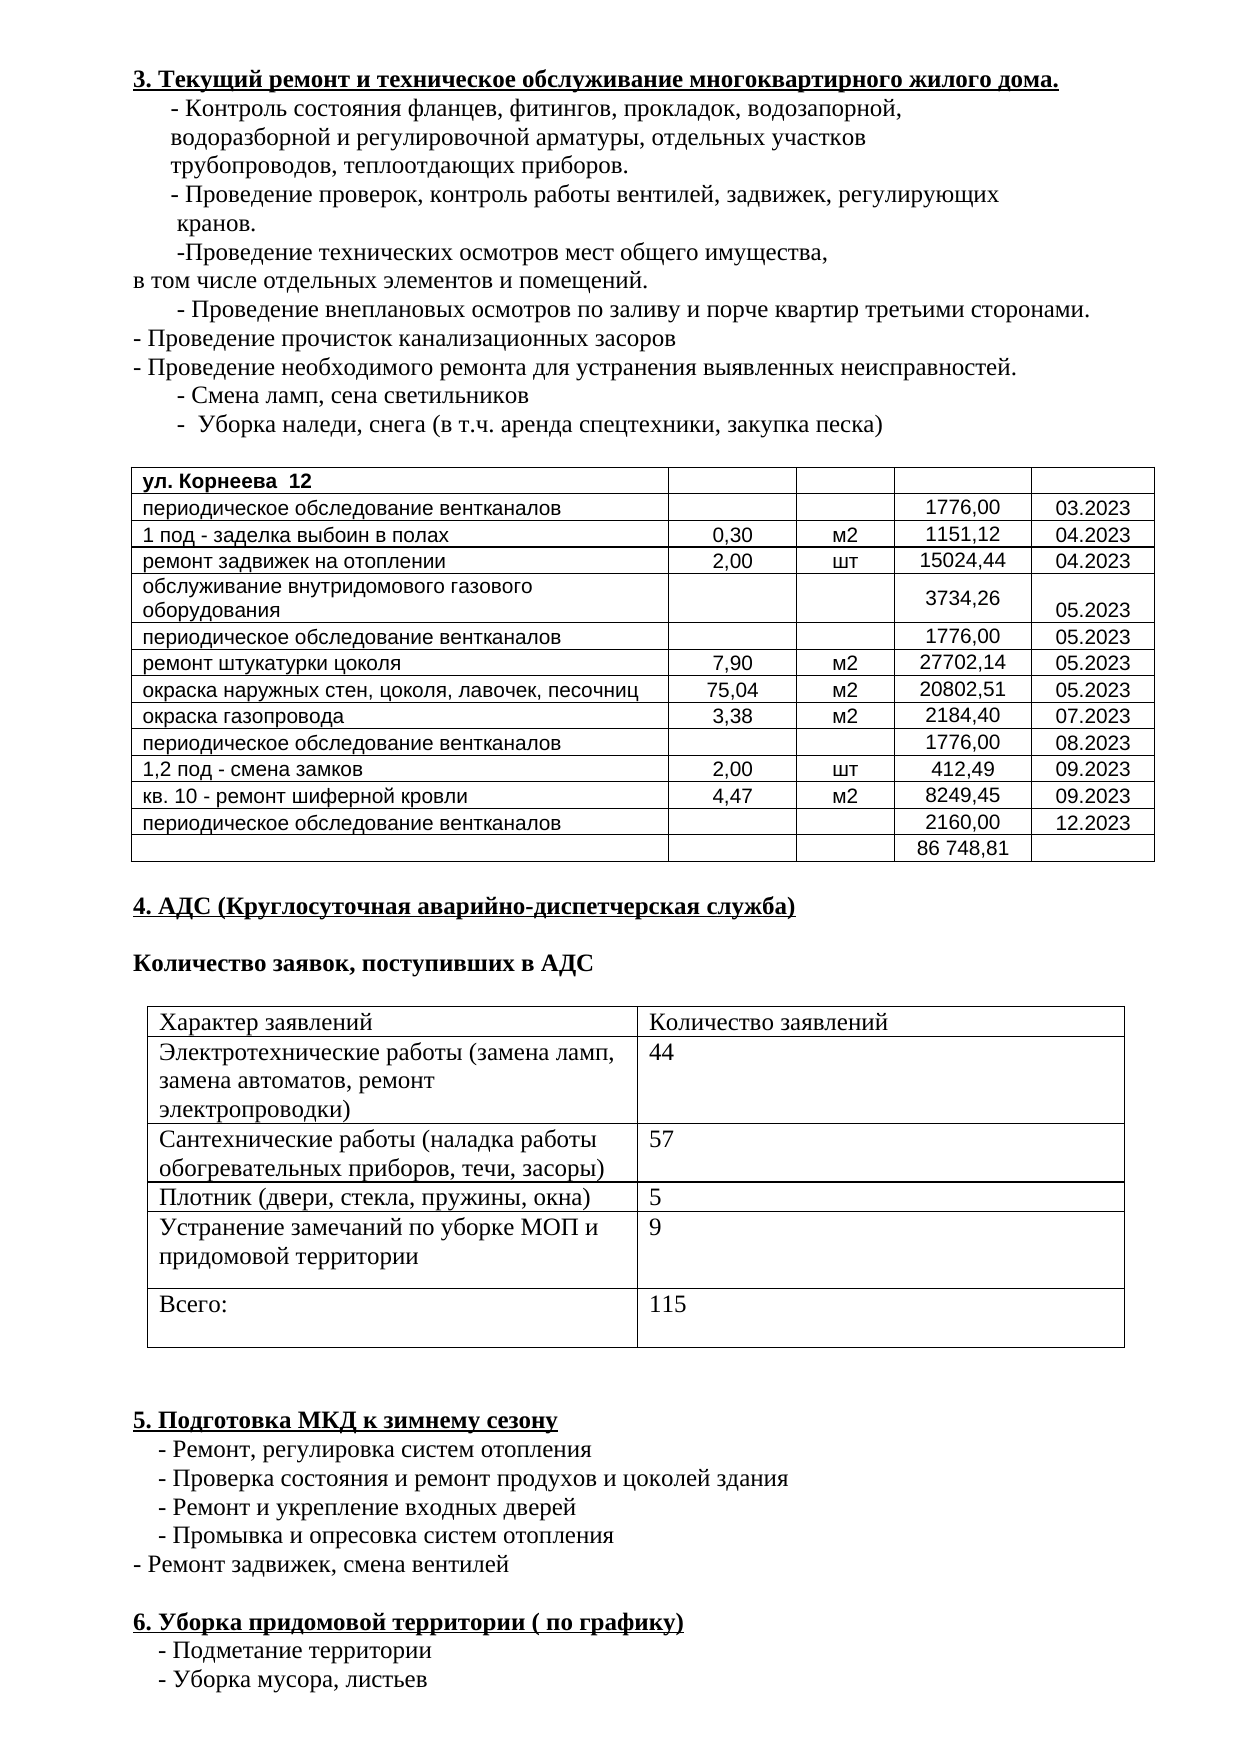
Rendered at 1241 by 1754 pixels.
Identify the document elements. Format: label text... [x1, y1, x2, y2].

table_cell 9 [638, 1212, 1124, 1288]
table_cell периодическое обследование вентканалов [132, 623, 668, 648]
table_cell 115 [638, 1289, 1124, 1347]
table_cell 1776,00 [895, 729, 1031, 755]
table_header Характер заявлений [148, 1007, 637, 1036]
table_cell [1032, 835, 1154, 861]
table_cell 2160,00 [895, 809, 1031, 834]
table_cell 08.2023 [1032, 729, 1154, 755]
table_cell [797, 809, 894, 834]
table_header [669, 468, 796, 493]
table_cell периодическое обследование вентканалов [132, 809, 668, 834]
table_cell 03.2023 [1032, 494, 1154, 520]
table_cell 7,90 [669, 650, 796, 675]
text - Проведение прочисток канализационных засоров [133, 323, 1137, 352]
table_header [797, 468, 894, 493]
table_cell 57 [638, 1124, 1124, 1181]
text - Подметание территории [133, 1635, 1137, 1664]
table_cell 12.2023 [1032, 809, 1154, 834]
text - Уборка мусора, листьев [133, 1664, 1137, 1693]
table_cell периодическое обследование вентканалов [132, 729, 668, 755]
text 6. Уборка придомовой территории ( по графику) [133, 1607, 1137, 1635]
table_header [895, 468, 1031, 493]
table_cell 2,00 [669, 756, 796, 781]
table_cell 1,2 под - смена замков [132, 756, 668, 781]
table_cell периодическое обследование вентканалов [132, 494, 668, 520]
table_cell 05.2023 [1032, 650, 1154, 675]
table_cell [669, 729, 796, 755]
table_cell [797, 729, 894, 755]
table_cell 20802,51 [895, 676, 1031, 702]
table_cell окраска наружных стен, цоколя, лавочек, песочниц [132, 676, 668, 702]
table_cell 0,30 [669, 521, 796, 546]
table_cell 05.2023 [1032, 623, 1154, 648]
table_cell окраска газопровода [132, 703, 668, 728]
table_cell м2 [797, 521, 894, 546]
table_cell 2184,40 [895, 703, 1031, 728]
text водоразборной и регулировочной арматуры, отдельных участков [133, 122, 1137, 150]
text трубопроводов, теплоотдающих приборов. [133, 150, 1137, 179]
text Количество заявок, поступивших в АДС [133, 948, 1137, 977]
table_cell м2 [797, 703, 894, 728]
table_cell 75,04 [669, 676, 796, 702]
table_cell Сантехнические работы (наладка работы обогревательных приборов, течи, засоры) [148, 1124, 637, 1181]
text 5. Подготовка МКД к зимнему сезону [133, 1405, 1137, 1434]
table_cell 3,38 [669, 703, 796, 728]
table_cell 412,49 [895, 756, 1031, 781]
text - Проведение проверок, контроль работы вентилей, задвижек, регулирующих [133, 179, 1137, 208]
table_cell 1 под - заделка выбоин в полах [132, 521, 668, 546]
table_cell [669, 623, 796, 648]
table_header Количество заявлений [638, 1007, 1124, 1036]
table_cell 27702,14 [895, 650, 1031, 675]
table_cell м2 [797, 650, 894, 675]
table_cell 8249,45 [895, 782, 1031, 808]
table_cell Всего: [148, 1289, 637, 1347]
text - Ремонт задвижек, смена вентилей [133, 1549, 1137, 1578]
table_cell 3734,26 [895, 574, 1031, 622]
table_header ул. Корнеева 12 [132, 468, 668, 493]
table_cell 09.2023 [1032, 782, 1154, 808]
table_cell 5 [638, 1183, 1124, 1211]
text -Проведение технических осмотров мест общего имущества, [133, 237, 1137, 265]
text - Проведение необходимого ремонта для устранения выявленных неисправностей. [133, 352, 1137, 380]
table_cell [669, 809, 796, 834]
text в том числе отдельных элементов и помещений. [133, 265, 1137, 294]
table_cell 1151,12 [895, 521, 1031, 546]
table_cell ремонт задвижек на отоплении [132, 548, 668, 573]
text - Смена ламп, сена светильников [133, 380, 1137, 409]
text - Уборка наледи, снега (в т.ч. аренда спецтехники, закупка песка) [133, 409, 1137, 438]
text - Проверка состояния и ремонт продухов и цоколей здания [133, 1463, 1137, 1492]
text - Ремонт, регулировка систем отопления [133, 1434, 1137, 1463]
table_cell 04.2023 [1032, 521, 1154, 546]
text - Проведение внеплановых осмотров по заливу и порче квартир третьими сторонами. [133, 294, 1137, 323]
text кранов. [133, 208, 1137, 237]
text 3. Текущий ремонт и техническое обслуживание многоквартирного жилого дома. [133, 64, 1137, 93]
table_cell [797, 494, 894, 520]
table_cell м2 [797, 782, 894, 808]
table_cell шт [797, 756, 894, 781]
table_cell [669, 494, 796, 520]
text - Контроль состояния фланцев, фитингов, прокладок, водозапорной, [133, 93, 1137, 122]
table_cell 1776,00 [895, 494, 1031, 520]
table_cell 44 [638, 1037, 1124, 1123]
table_cell 05.2023 [1032, 676, 1154, 702]
table_cell 15024,44 [895, 548, 1031, 573]
table_cell 2,00 [669, 548, 796, 573]
text - Ремонт и укрепление входных дверей [133, 1492, 1137, 1520]
table_cell 4,47 [669, 782, 796, 808]
table_cell ремонт штукатурки цоколя [132, 650, 668, 675]
table_cell 1776,00 [895, 623, 1031, 648]
text - Промывка и опресовка систем отопления [133, 1520, 1137, 1549]
table_cell [669, 574, 796, 622]
table_cell Электротехнические работы (замена ламп, замена автоматов, ремонт электропроводки) [148, 1037, 637, 1123]
table_cell м2 [797, 676, 894, 702]
table_cell [797, 574, 894, 622]
table_cell 04.2023 [1032, 548, 1154, 573]
table_cell 86 748,81 [895, 835, 1031, 861]
table_cell [669, 835, 796, 861]
table_cell [797, 623, 894, 648]
table_cell шт [797, 548, 894, 573]
table_cell Плотник (двери, стекла, пружины, окна) [148, 1183, 637, 1211]
table_cell кв. 10 - ремонт шиферной кровли [132, 782, 668, 808]
table_cell обслуживание внутридомового газового оборудования [132, 574, 668, 622]
table_cell 07.2023 [1032, 703, 1154, 728]
table_cell Устранение замечаний по уборке МОП и придомовой территории [148, 1212, 637, 1288]
text 4. АДС (Круглосуточная аварийно-диспетчерская служба) [133, 891, 1137, 919]
table_cell [132, 835, 668, 861]
table_cell 09.2023 [1032, 756, 1154, 781]
table_cell [797, 835, 894, 861]
table_header [1032, 468, 1154, 493]
table_cell 05.2023 [1032, 574, 1154, 622]
